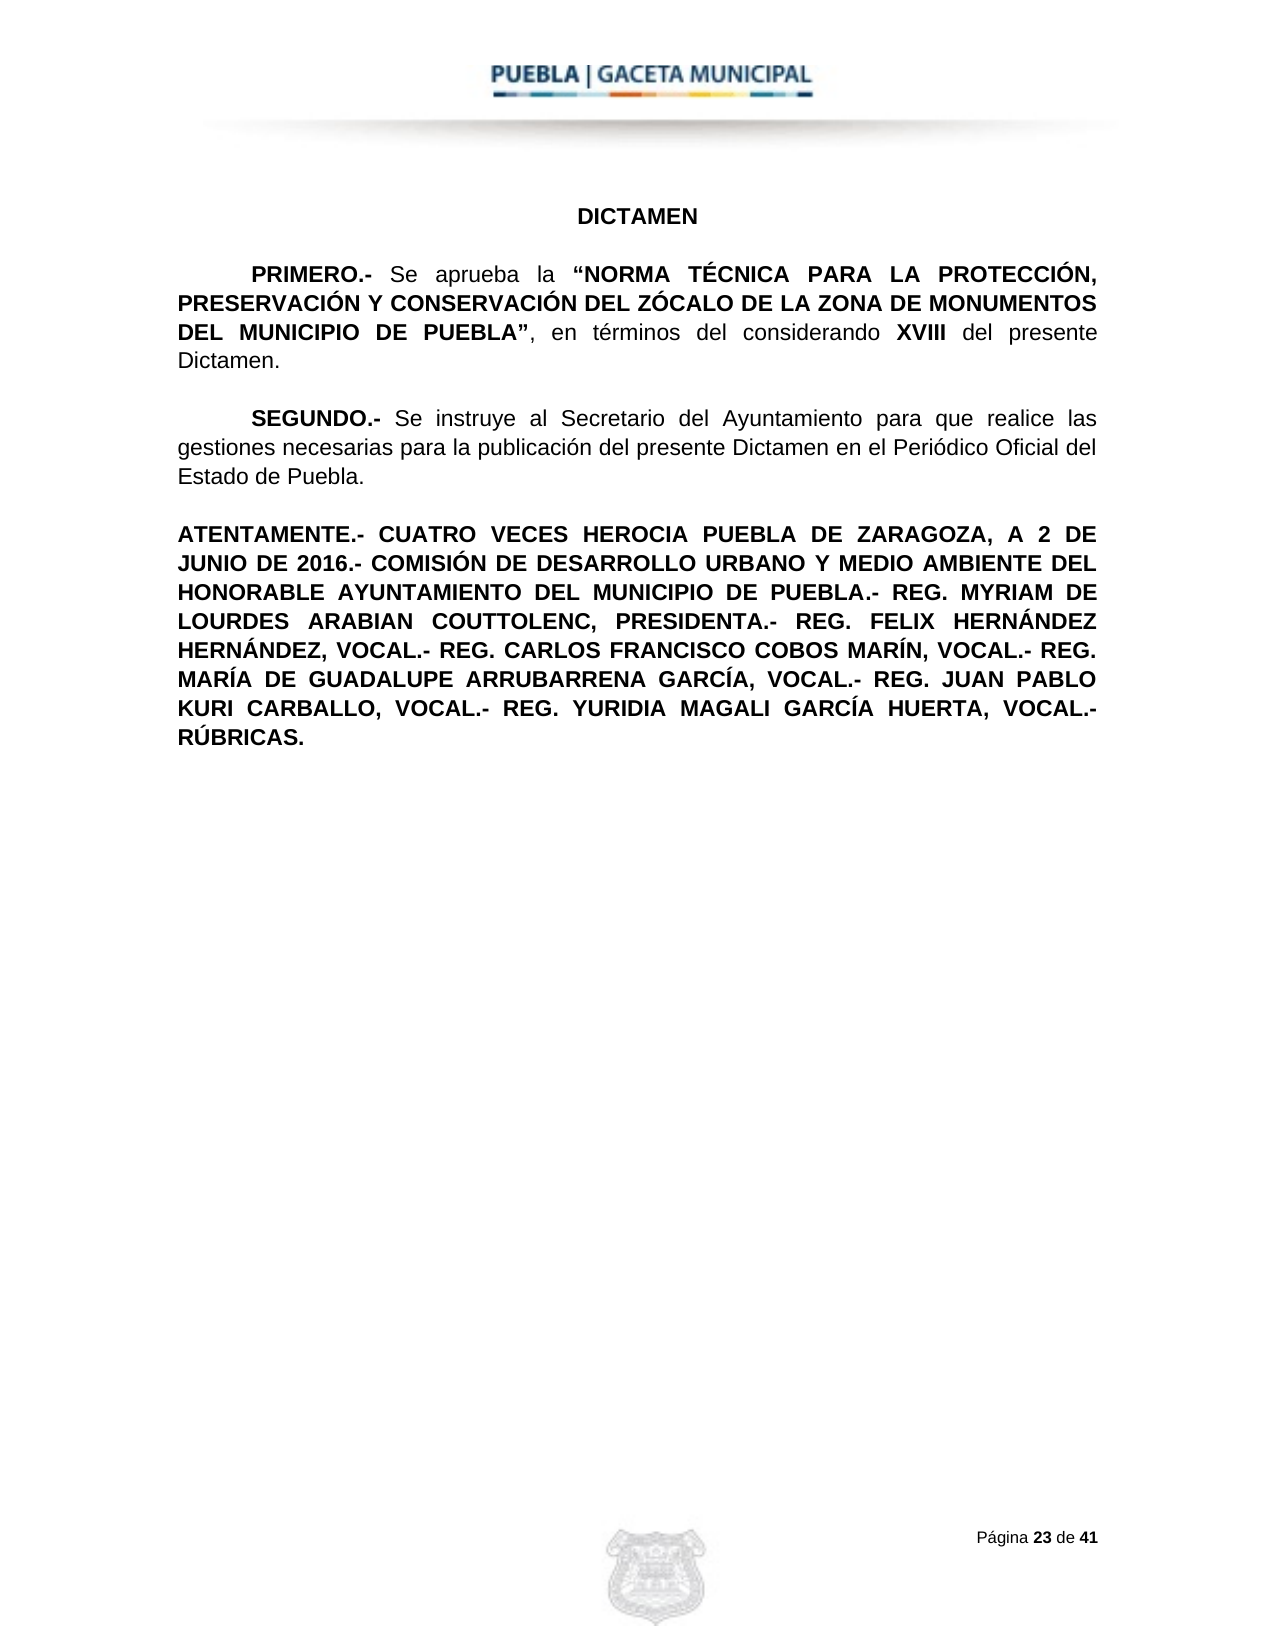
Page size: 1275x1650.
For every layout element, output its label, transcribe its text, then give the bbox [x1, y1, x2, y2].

text DICTAMEN [177, 203, 1098, 229]
picture [202, 65, 1120, 1626]
text PRIMERO.- Se aprueba la “NORMA TÉCNICA PARA LA PROTECCIÓN, PRESERVACIÓN Y CONSERVACIÓN DEL ZÓCALO DE LA ZONA DE MONUMENTOS DEL MUNICIPIO DE PUEBLA”, en términos del considerando XVIII del presente Dictamen. [177, 261, 1098, 374]
text SEGUNDO.- Se instruye al Secretario del Ayuntamiento para que realice las gestiones necesarias para la publicación del presente Dictamen en el Periódico Oficial del Estado de Puebla. [177, 405, 1098, 490]
text ATENTAMENTE.- CUATRO VECES HEROCIA PUEBLA DE ZARAGOZA, A 2 DE JUNIO DE 2016.- COMISIÓN DE DESARROLLO URBANO Y MEDIO AMBIENTE DEL HONORABLE AYUNTAMIENTO DEL MUNICIPIO DE PUEBLA.- REG. MYRIAM DE LOURDES ARABIAN COUTTOLENC, PRESIDENTA.- REG. FELIX HERNÁNDEZ HERNÁNDEZ, VOCAL.- REG. CARLOS FRANCISCO COBOS MARÍN, VOCAL.- REG. MARÍA DE GUADALUPE ARRUBARRENA GARCÍA, VOCAL.- REG. JUAN PABLO KURI CARBALLO, VOCAL.- REG. YURIDIA MAGALI GARCÍA HUERTA, VOCAL.- RÚBRICAS. [177, 521, 1098, 750]
